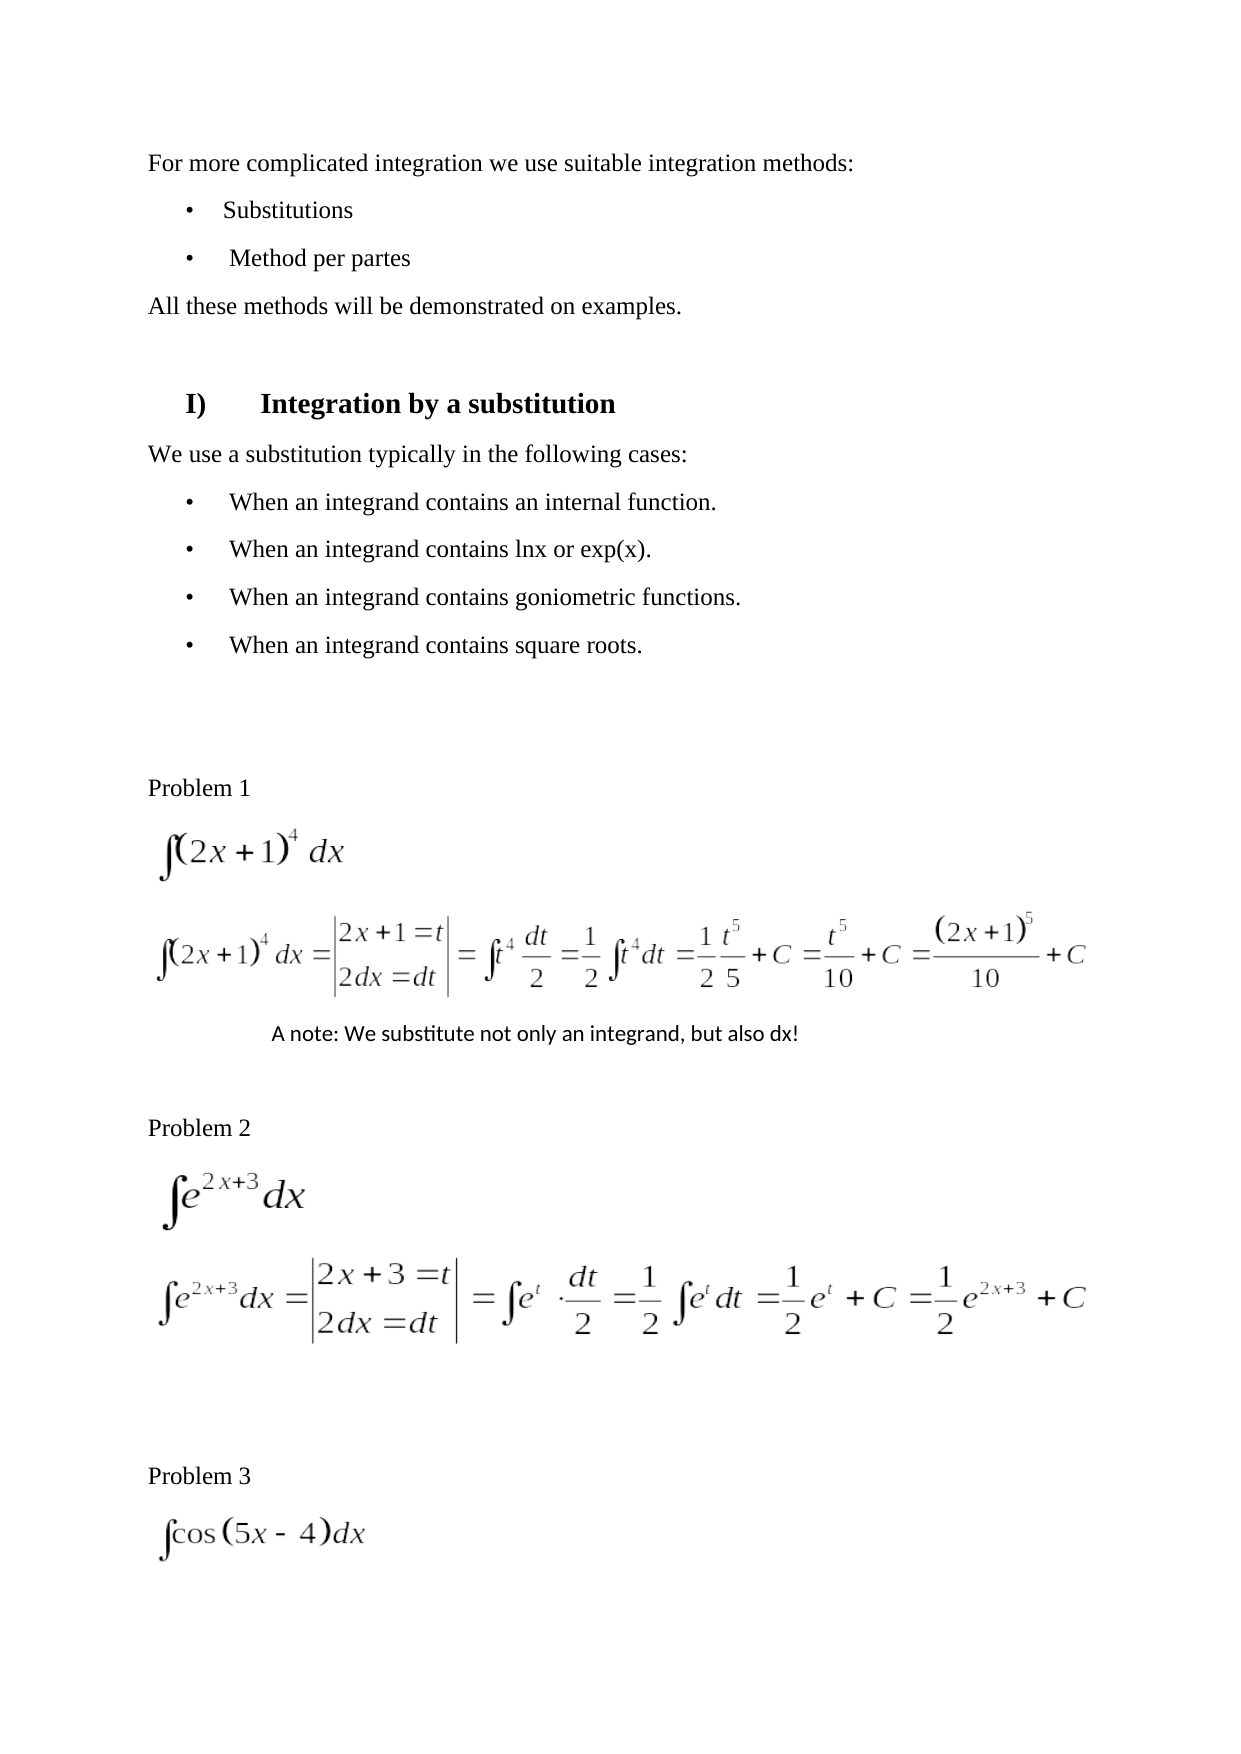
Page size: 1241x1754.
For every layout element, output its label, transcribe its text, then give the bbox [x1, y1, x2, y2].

list Substitutions [185, 195, 1093, 224]
text We use a substitution typically in the following cases: [148, 439, 1093, 468]
text For more complicated integration we use suitable integration methods: [148, 148, 1093, 176]
text Problem 3 [148, 1461, 1093, 1490]
list When an integrand contains lnx or exp(x). [185, 534, 1093, 563]
text All these methods will be demonstrated on examples. [148, 291, 1093, 319]
list When an integrand contains square roots. [185, 630, 1093, 658]
text Problem 1 [148, 773, 1093, 802]
list Method per partes [185, 243, 1093, 272]
list Integration by a substitution [185, 386, 1093, 420]
text A note: We substitute not only an integrand, but also dx! [148, 1019, 1093, 1048]
list When an integrand contains an internal function. [185, 487, 1093, 515]
list When an integrand contains goniometric functions. [185, 582, 1093, 611]
text Problem 2 [148, 1113, 1093, 1142]
